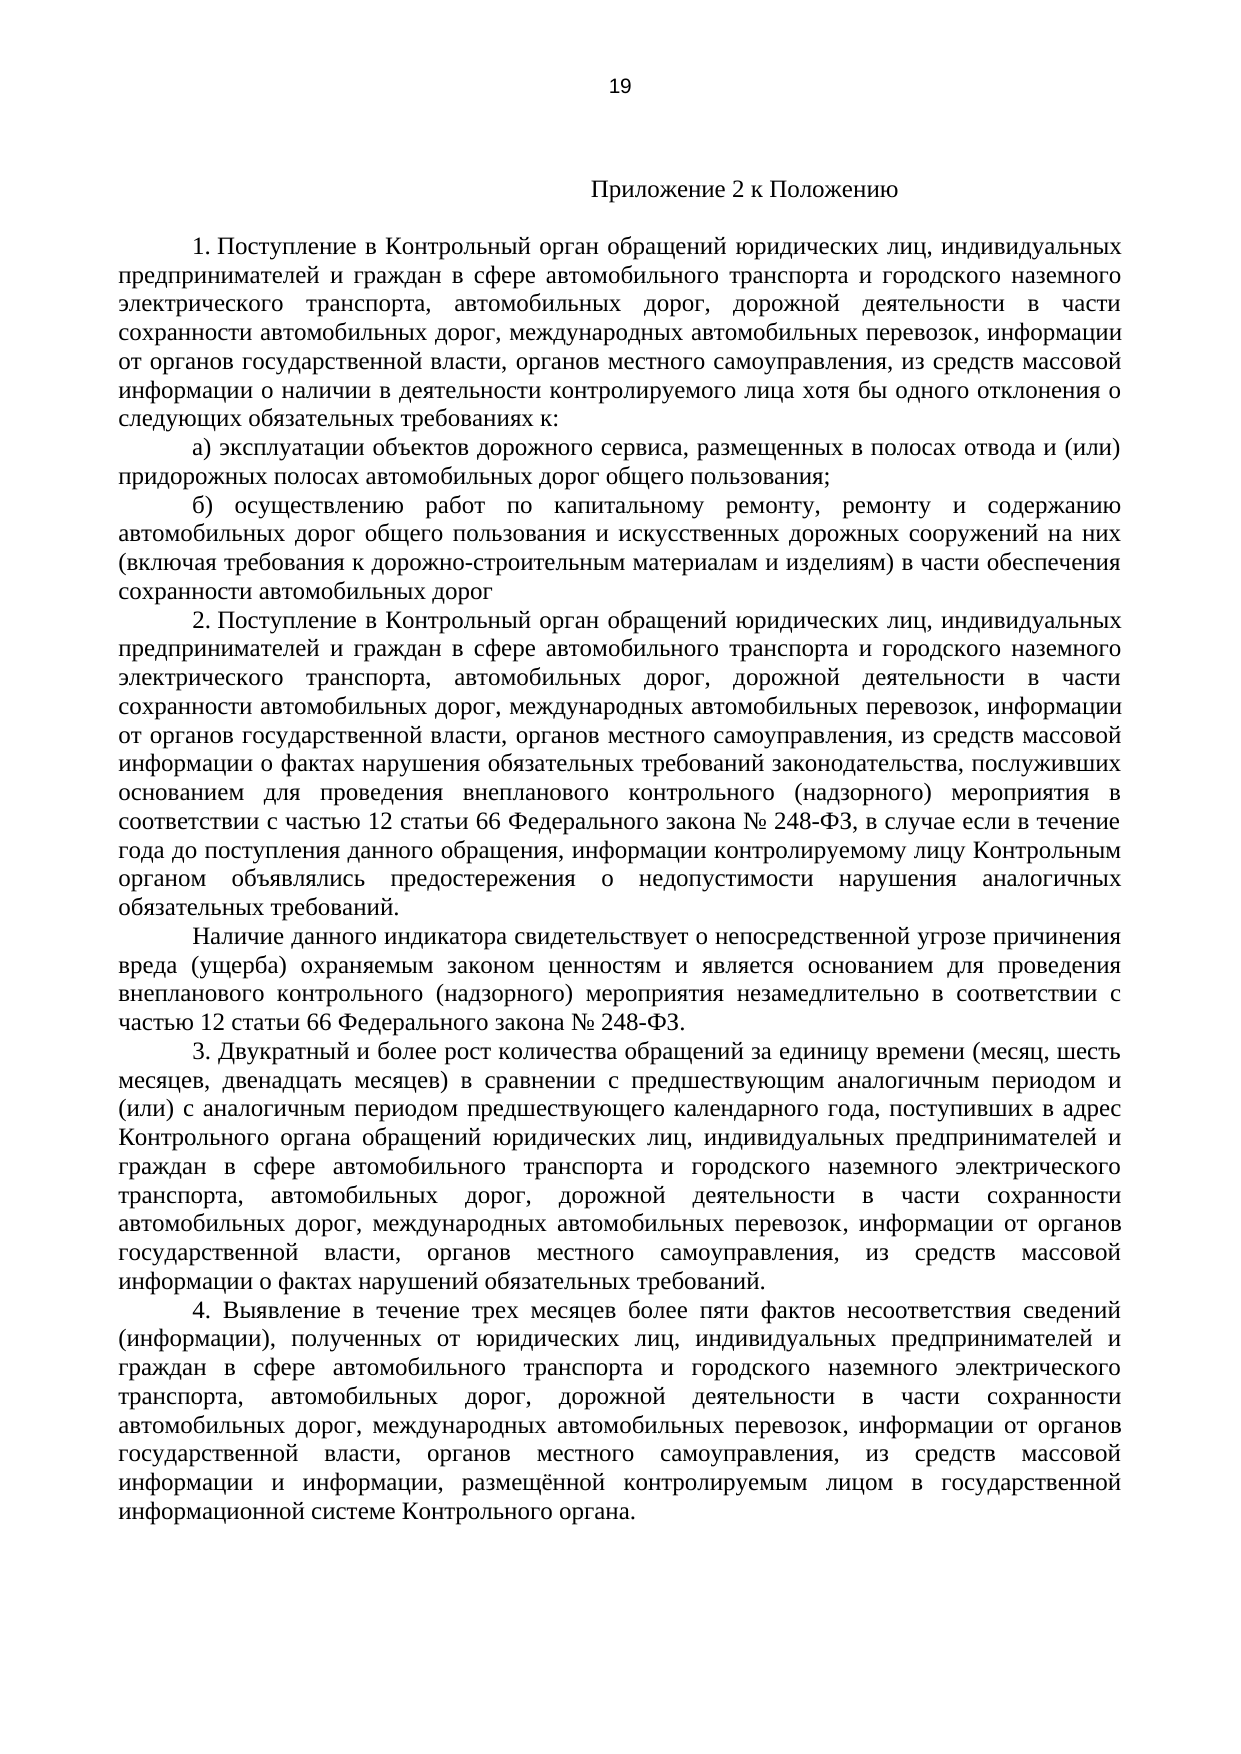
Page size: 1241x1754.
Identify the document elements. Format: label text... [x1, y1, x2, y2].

text 4. Выявление в течение трех месяцев более пяти фактов несоответствия сведений (информации), полученных от юридических лиц, индивидуальных предпринимателей и граждан в сфере автомобильного транспорта и городского наземного электрического транспорта, автомобильных дорог, дорожной деятельности в части сохранности автомобильных дорог, международных автомобильных перевозок, информации от органов государственной власти, органов местного самоуправления, из средств массовой информации и информации, размещённой контролируемым лицом в государственной информационной системе Контрольного органа. [118, 1295, 1122, 1525]
text Приложение 2 к Положению [118, 179, 1122, 202]
text Наличие данного индикатора свидетельствует о непосредственной угрозе причинения вреда (ущерба) охраняемым законом ценностям и является основанием для проведения внепланового контрольного (надзорного) мероприятия незамедлительно в соответствии с частью 12 статьи 66 Федерального закона № 248-ФЗ. [118, 921, 1122, 1036]
text 3. Двукратный и более рост количества обращений за единицу времени (месяц, шесть месяцев, двенадцать месяцев) в сравнении с предшествующим аналогичным периодом и (или) с аналогичным периодом предшествующего календарного года, поступивших в адрес Контрольного органа обращений юридических лиц, индивидуальных предпринимателей и граждан в сфере автомобильного транспорта и городского наземного электрического транспорта, автомобильных дорог, дорожной деятельности в части сохранности автомобильных дорог, международных автомобильных перевозок, информации от органов государственной власти, органов местного самоуправления, из средств массовой информации о фактах нарушений обязательных требований. [118, 1036, 1122, 1295]
text 2. Поступление в Контрольный орган обращений юридических лиц, индивидуальных предпринимателей и граждан в сфере автомобильного транспорта и городского наземного электрического транспорта, автомобильных дорог, дорожной деятельности в части сохранности автомобильных дорог, международных автомобильных перевозок, информации от органов государственной власти, органов местного самоуправления, из средств массовой информации о фактах нарушения обязательных требований законодательства, послуживших основанием для проведения внепланового контрольного (надзорного) мероприятия в соответствии с частью 12 статьи 66 Федерального закона № 248-ФЗ, в случае если в течение года до поступления данного обращения, информации контролируемому лицу Контрольным органом объявлялись предостережения о недопустимости нарушения аналогичных обязательных требований. [118, 605, 1122, 921]
text а) эксплуатации объектов дорожного сервиса, размещенных в полосах отвода и (или) придорожных полосах автомобильных дорог общего пользования; [118, 432, 1122, 490]
text б) осуществлению работ по капитальному ремонту, ремонту и содержанию автомобильных дорог общего пользования и искусственных дорожных сооружений на них (включая требования к дорожно-строительным материалам и изделиям) в части обеспечения сохранности автомобильных дорог [118, 490, 1122, 605]
text 1. Поступление в Контрольный орган обращений юридических лиц, индивидуальных предпринимателей и граждан в сфере автомобильного транспорта и городского наземного электрического транспорта, автомобильных дорог, дорожной деятельности в части сохранности автомобильных дорог, международных автомобильных перевозок, информации от органов государственной власти, органов местного самоуправления, из средств массовой информации о наличии в деятельности контролируемого лица хотя бы одного отклонения о следующих обязательных требованиях к: [118, 231, 1122, 432]
